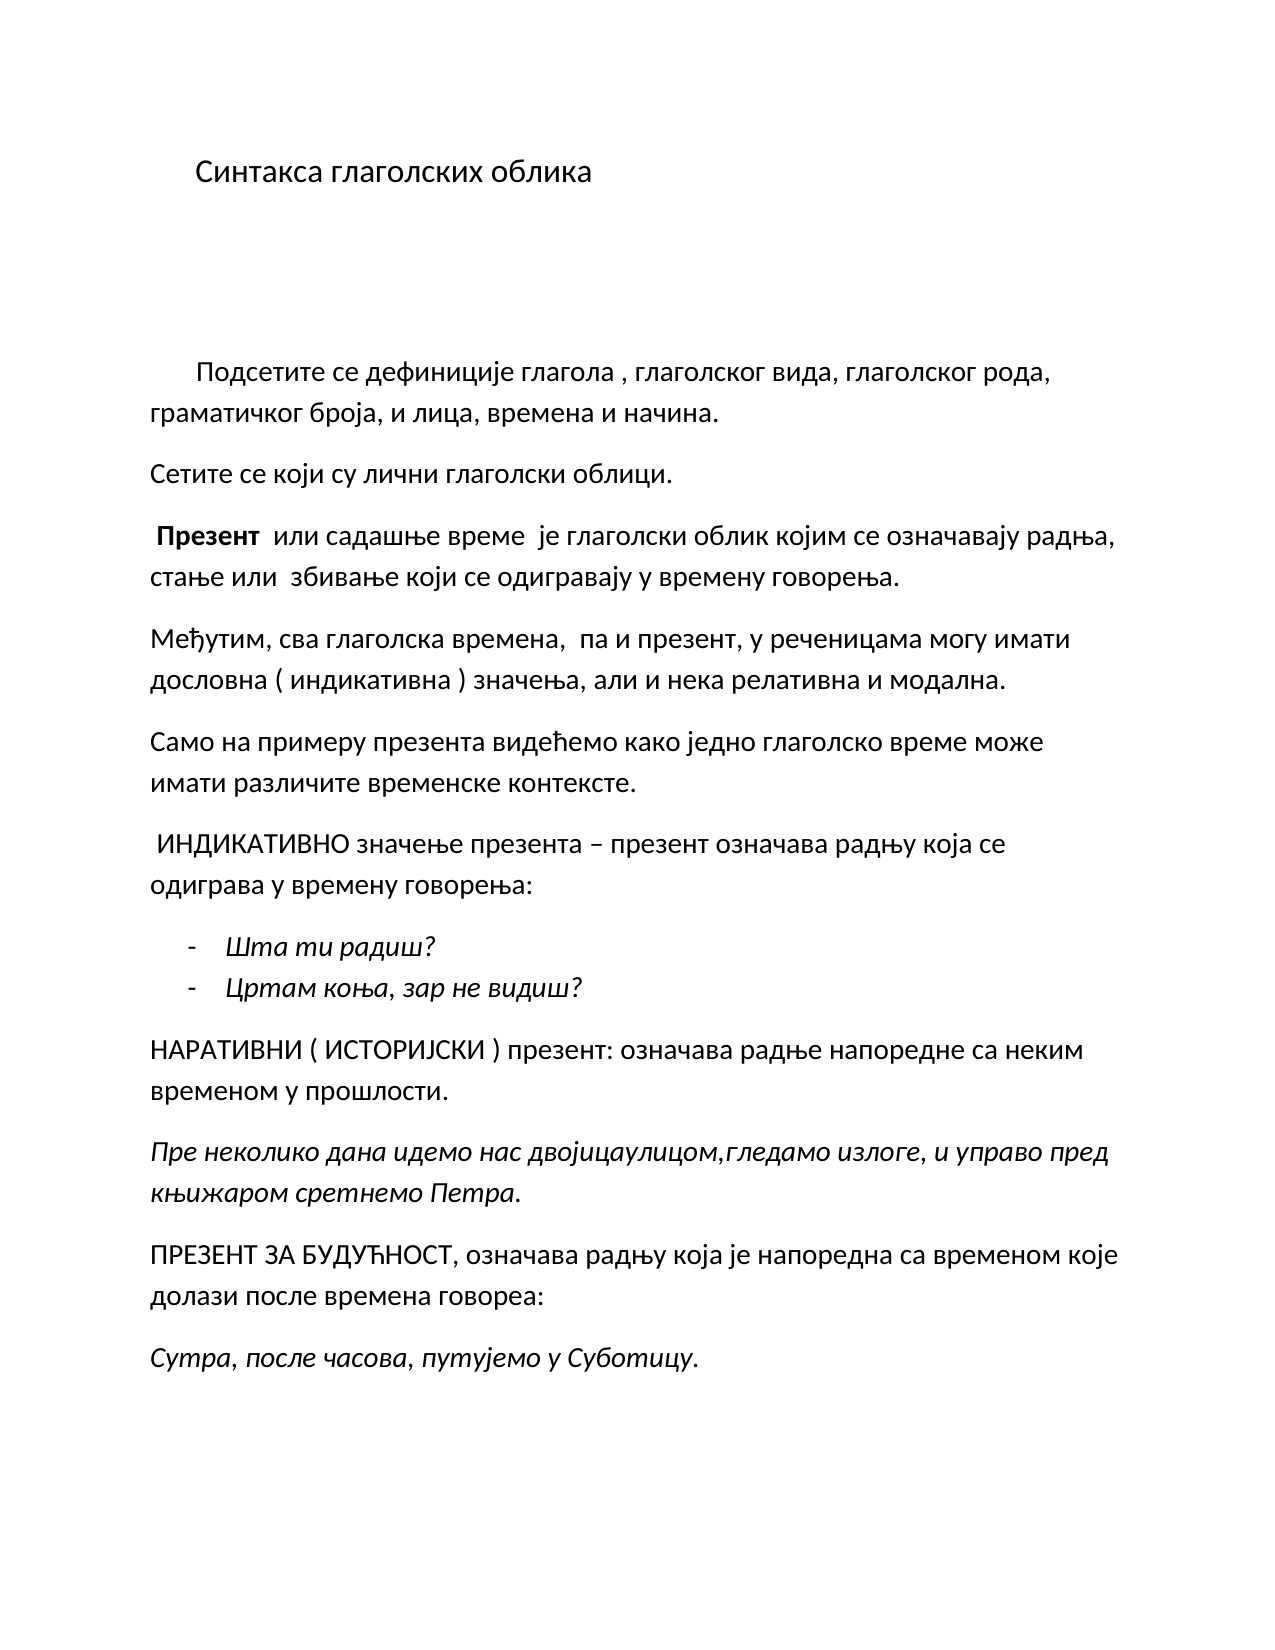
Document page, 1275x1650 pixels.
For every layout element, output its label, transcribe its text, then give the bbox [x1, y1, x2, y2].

text Сутра, после часова, путујемо у Суботицу. [150, 1339, 1125, 1374]
text Синтакса глаголских облика [150, 150, 1125, 191]
text Пре неколико дана идемо нас двојицаулицом,гледамо излоге, и управо пред књижаром сретнемо Петра. [150, 1133, 1125, 1210]
text НАРАТИВНИ ( ИСТОРИЈСКИ ) презент: означава радње напоредне са неким временом у прошлости. [150, 1031, 1125, 1107]
text ПРЕЗЕНТ ЗА БУДУЋНОСТ, означава радњу која је напоредна са временом које долази после времена говореа: [150, 1236, 1125, 1313]
text ИНДИКАТИВНО значење презента – презент означава радњу која се одиграва у времену говорења: [150, 825, 1125, 902]
list Цртам коња, зар не видиш? [187, 969, 1125, 1005]
text Међутим, сва глаголска времена, па и презент, у реченицама могу имати дословна ( индикативна ) значења, али и нека релативна и модална. [150, 620, 1125, 697]
text Презент или садашње време је глаголски облик којим се означавају радња, стање или збивање који се одигравају у времену говорења. [150, 517, 1125, 594]
list Шта ти радиш? [187, 928, 1125, 964]
text Подсетите се дефиниције глагола , глаголског вида, глаголског рода, граматичког броја, и лица, времена и начина. [150, 353, 1125, 429]
text Само на примеру презента видећемо како једно глаголско време може имати различите временске контексте. [150, 723, 1125, 799]
text Сетите се који су лични глаголски облици. [150, 456, 1125, 491]
